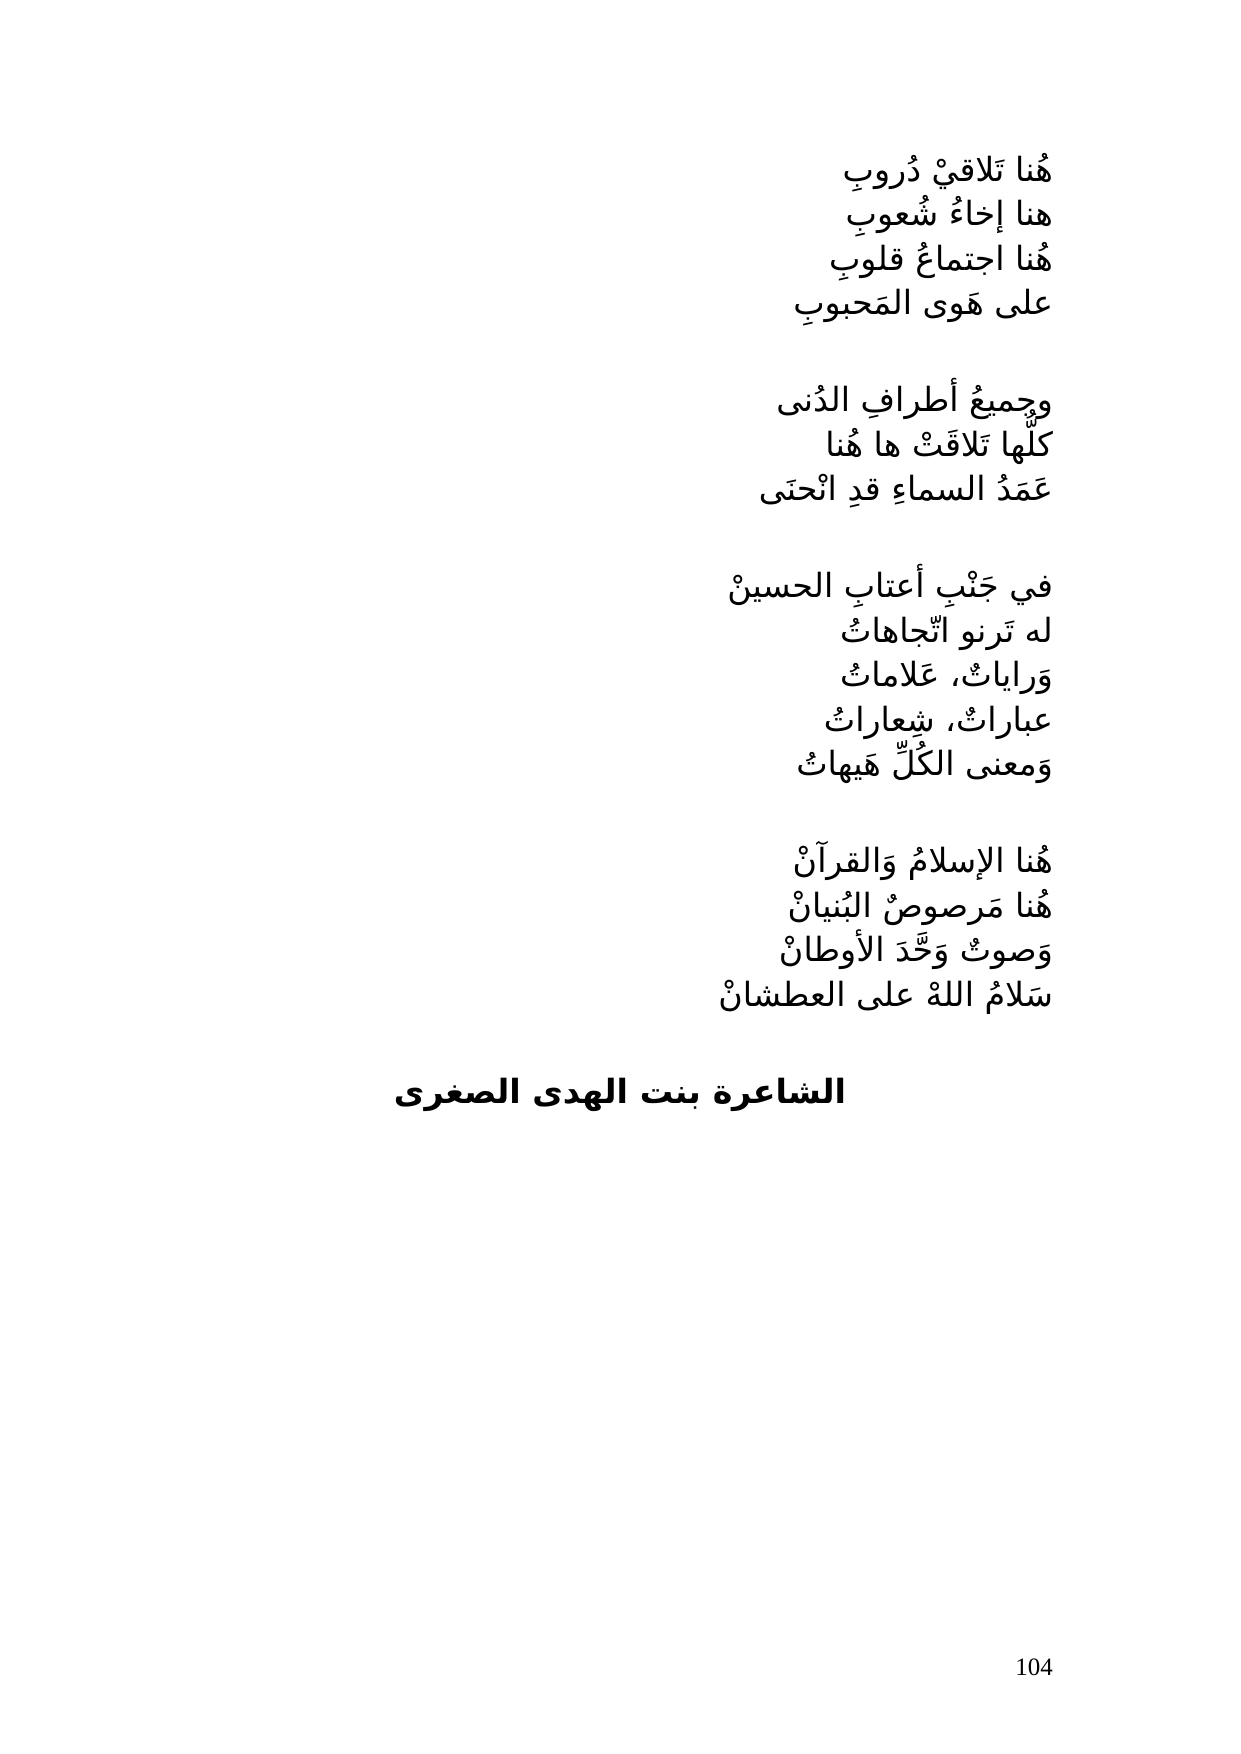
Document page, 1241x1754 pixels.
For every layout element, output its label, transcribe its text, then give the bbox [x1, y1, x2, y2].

text هُنا تَلاقيْ دُروبِ [187, 150, 1053, 189]
text كلُّها تَلاقَتْ ها هُنا [187, 425, 1053, 464]
text له تَرنو اتّجاهاتُ [187, 611, 1053, 650]
text على هَوى المَحبوبِ [187, 284, 1053, 323]
text في جَنْبِ أعتابِ الحسينْ [187, 566, 1053, 605]
text عباراتٌ، شِعاراتُ [187, 700, 1053, 739]
text وَمعنى الكُلِّ هَيهاتُ [187, 745, 1053, 784]
text وَصوتٌ وَحَّدَ الأوطانْ [187, 931, 1053, 969]
text الشاعرة بنت الهدى الصغرى [187, 1072, 1053, 1111]
text عَمَدُ السماءِ قدِ انْحنَى [187, 470, 1053, 508]
text هُنا مَرصوصٌ البُنيانْ [187, 886, 1053, 925]
text وَراياتٌ، عَلاماتُ [187, 656, 1053, 694]
text هنا إخاءُ شُعوبِ [187, 194, 1053, 233]
text هُنا اجتماعُ قلوبِ [187, 239, 1053, 278]
text هُنا الإسلامُ وَالقرآنْ [187, 842, 1053, 880]
text سَلامُ اللهْ على العطشانْ [187, 975, 1053, 1014]
text وجميعُ أطرافِ الدُنى [187, 381, 1053, 419]
